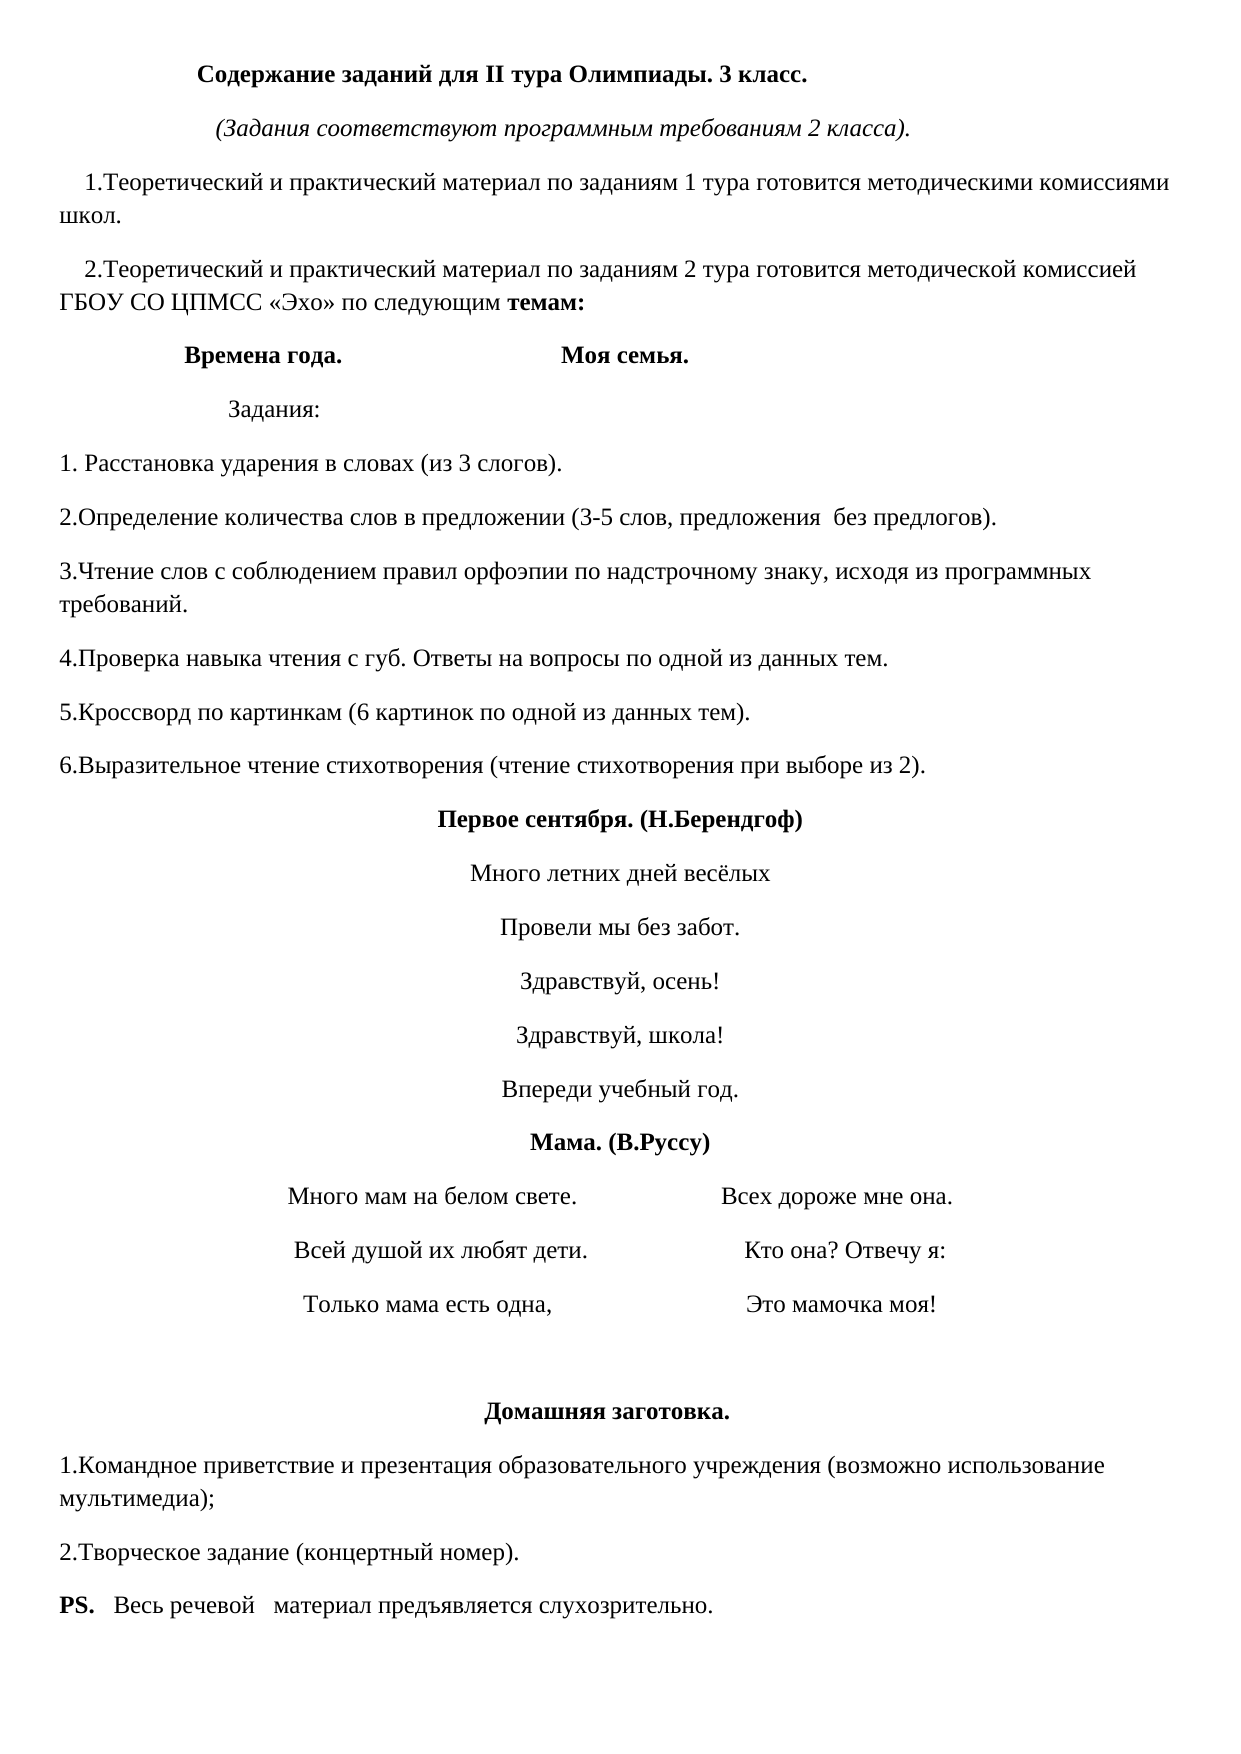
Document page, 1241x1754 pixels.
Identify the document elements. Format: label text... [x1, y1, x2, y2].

text 2.Теоретический и практический материал по заданиям 2 тура готовится методической комиссией ГБОУ СО ЦПМСС «Эхо» по следующим темам: [59, 254, 1181, 315]
text Задания: [59, 394, 1181, 423]
text Домашняя заготовка. [59, 1396, 1181, 1425]
text 5.Кроссворд по картинкам (6 картинок по одной из данных тем). [59, 697, 1181, 725]
text Первое сентября. (Н.Берендгоф) [59, 804, 1181, 833]
text Провели мы без забот. [59, 912, 1181, 941]
text Мама. (В.Руссу) [59, 1127, 1181, 1156]
text Всей душой их любят дети. Кто она? Отвечу я: [59, 1235, 1181, 1264]
text Здравствуй, школа! [59, 1020, 1181, 1048]
text 1.Теоретический и практический материал по заданиям 1 тура готовится методическими комиссиями школ. [59, 167, 1181, 228]
text 6.Выразительное чтение стихотворения (чтение стихотворения при выборе из 2). [59, 751, 1181, 779]
text 2.Творческое задание (концертный номер). [59, 1537, 1181, 1565]
text 1. Расстановка ударения в словах (из 3 слогов). [59, 448, 1181, 477]
text Здравствуй, осень! [59, 966, 1181, 995]
text PS. Весь речевой материал предъявляется слухозрительно. [59, 1591, 1181, 1619]
text 3.Чтение слов с соблюдением правил орфоэпии по надстрочному знаку, исходя из программных требований. [59, 556, 1181, 618]
text Много мам на белом свете. Всех дороже мне она. [59, 1181, 1181, 1210]
text 1.Командное приветствие и презентация образовательного учреждения (возможно использование мультимедиа); [59, 1450, 1181, 1512]
text Времена года. Моя семья. [59, 341, 1181, 369]
text Впереди учебный год. [59, 1074, 1181, 1102]
text (Задания соответствуют программным требованиям 2 класса). [59, 113, 1181, 142]
text 2.Определение количества слов в предложении (3-5 слов, предложения без предлогов). [59, 502, 1181, 531]
text Много летних дней весёлых [59, 858, 1181, 887]
text Содержание заданий для II тура Олимпиады. 3 класс. [59, 59, 1181, 88]
text Только мама есть одна, Это мамочка моя! [59, 1289, 1181, 1318]
text 4.Проверка навыка чтения с губ. Ответы на вопросы по одной из данных тем. [59, 643, 1181, 672]
